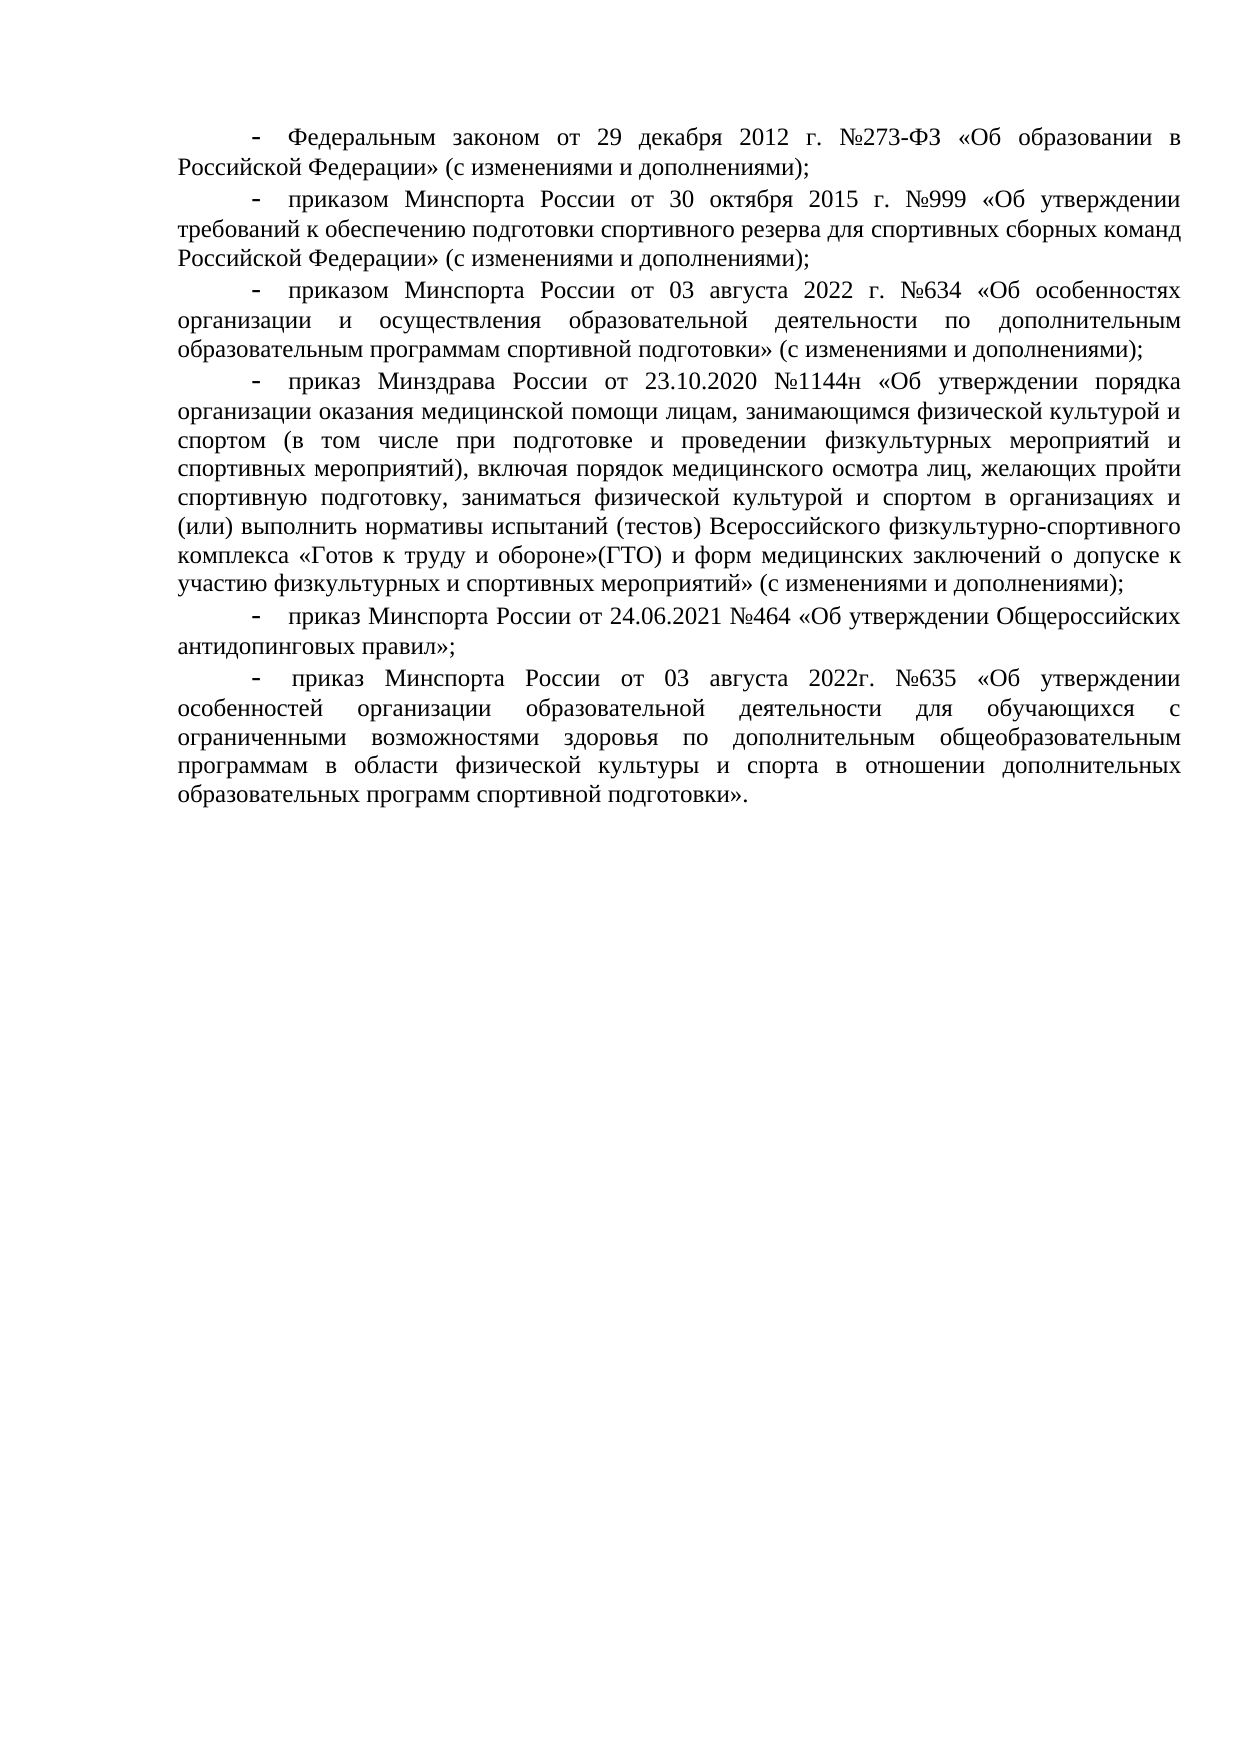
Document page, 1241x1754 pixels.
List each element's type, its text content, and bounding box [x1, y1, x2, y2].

list приказ Минздрава России от 23.10.2020 №1144н «Об утверждении порядка организации оказания медицинской помощи лицам, занимающимся физической культурой и спортом (в том числе при подготовке и проведении физкультурных мероприятий и спортивных мероприятий), включая порядок медицинского осмотра лиц, желающих пройти спортивную подготовку, заниматься физической культурой и спортом в организациях и (или) выполнить нормативы испытаний (тестов) Всероссийского физкультурно-спортивного комплекса «Готов к труду и обороне»(ГТО) и форм медицинских заключений о допуске к участию физкультурных и спортивных мероприятий» (с изменениями и дополнениями); [177, 362, 1181, 597]
list Федеральным законом от 29 декабря 2012 г. №273-ФЗ «Об образовании в Российской Федерации» (с изменениями и дополнениями); [177, 118, 1181, 180]
list приказ Минспорта России от 24.06.2021 №464 «Об утверждении Общероссийских антидопинговых правил»; [177, 597, 1181, 659]
list приказом Минспорта России от 03 августа 2022 г. №634 «Об особенностях организации и осуществления образовательной деятельности по дополнительным образовательным программам спортивной подготовки» (с изменениями и дополнениями); [177, 271, 1181, 362]
list приказом Минспорта России от 30 октября 2015 г. №999 «Об утверждении требований к обеспечению подготовки спортивного резерва для спортивных сборных команд Российской Федерации» (с изменениями и дополнениями); [177, 180, 1181, 271]
list приказ Минспорта России от 03 августа 2022г. №635 «Об утверждении особенностей организации образовательной деятельности для обучающихся с ограниченными возможностями здоровья по дополнительным общеобразовательным программам в области физической культуры и спорта в отношении дополнительных образовательных программ спортивной подготовки». [177, 659, 1181, 808]
